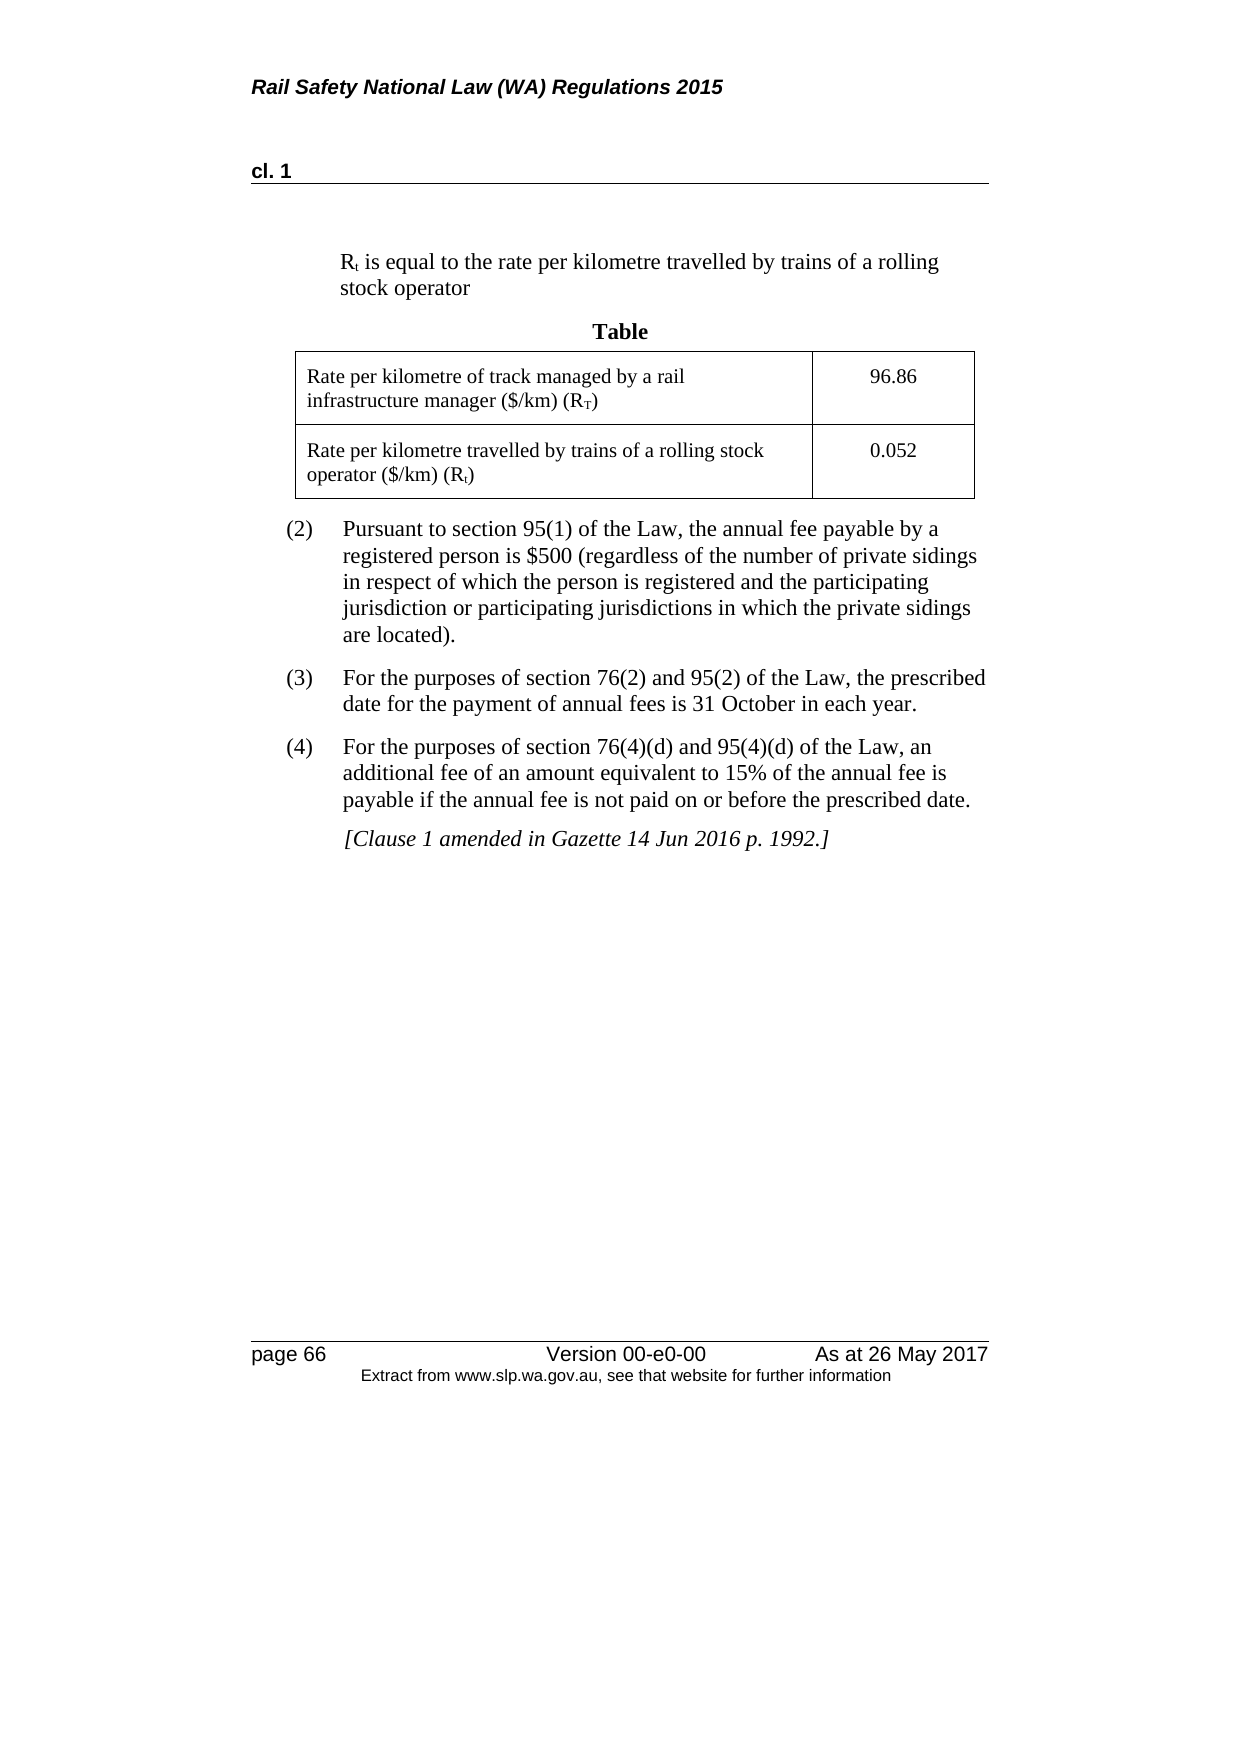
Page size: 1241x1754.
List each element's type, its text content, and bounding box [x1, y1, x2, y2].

table_cell 0.052 [813, 425, 974, 498]
subtitle Table [266, 317, 974, 344]
text (2) Pursuant to section 95(1) of the Law, the annual fee payable by a registered person is $500 (regardless of the number of private sidings in respect of which the person is registered and the participating jurisdiction or participating jurisdictions in which the private sidings are located). [251, 515, 989, 647]
text (4) For the purposes of section 76(4)(d) and 95(4)(d) of the Law, an additional fee of an amount equivalent to 15% of the annual fee is payable if the annual fee is not paid on or before the prescribed date. [251, 733, 989, 812]
table_header Rate per kilometre of track managed by a rail infrastructure manager ($/km) (RT) [296, 352, 812, 424]
text [Clause 1 amended in Gazette 14 Jun 2016 p. 1992.] [251, 825, 989, 851]
text (3) For the purposes of section 76(2) and 95(2) of the Law, the prescribed date for the payment of annual fees is 31 October in each year. [251, 664, 989, 716]
table_header 96.86 [813, 352, 974, 424]
table_cell Rate per kilometre travelled by trains of a rolling stock operator ($/km) (Rt) [296, 425, 812, 498]
text Rt is equal to the rate per kilometre travelled by trains of a rolling stock operator [251, 248, 989, 301]
